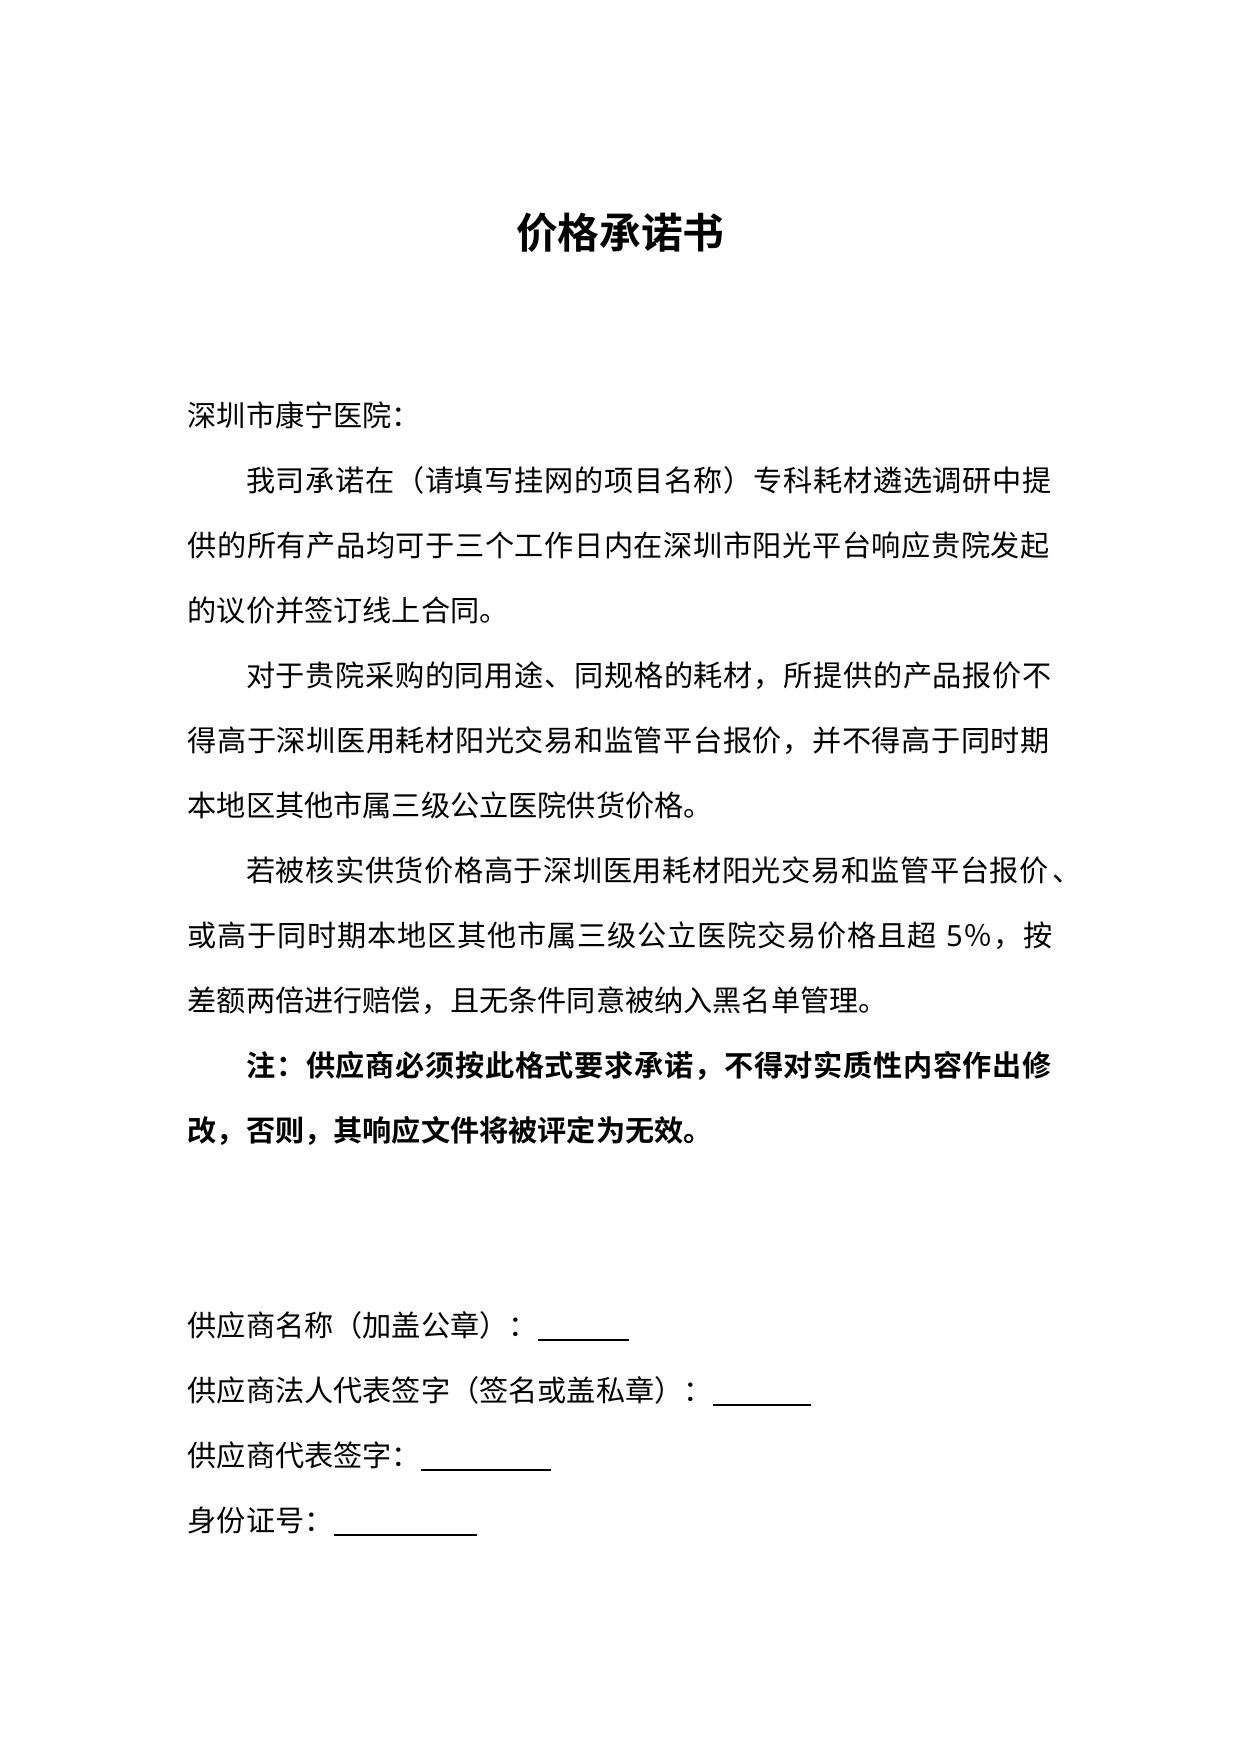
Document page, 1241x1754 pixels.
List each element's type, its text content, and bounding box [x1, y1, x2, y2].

subtitle 价格承诺书 [187, 197, 1053, 262]
text 对于贵院采购的同用途、同规格的耗材，所提供的产品报价不得高于深圳医用耗材阳光交易和监管平台报价，并不得高于同时期本地区其他市属三级公立医院供货价格。 [187, 641, 1053, 836]
text 供应商法人代表签字（签名或盖私章）： [187, 1356, 1053, 1421]
text 供应商代表签字： [187, 1421, 1053, 1486]
text 我司承诺在（请填写挂网的项目名称）专科耗材遴选调研中提供的所有产品均可于三个工作日内在深圳市阳光平台响应贵院发起的议价并签订线上合同。 [187, 446, 1053, 641]
text 供应商名称（加盖公章）： [187, 1291, 1053, 1356]
text 若被核实供货价格高于深圳医用耗材阳光交易和监管平台报价、或高于同时期本地区其他市属三级公立医院交易价格且超5％，按差额两倍进行赔偿，且无条件同意被纳入黑名单管理。 [187, 836, 1053, 1031]
text 身份证号： [187, 1486, 1053, 1551]
text 深圳市康宁医院： [187, 381, 1053, 446]
text 注：供应商必须按此格式要求承诺，不得对实质性内容作出修改，否则，其响应文件将被评定为无效。 [187, 1031, 1053, 1161]
